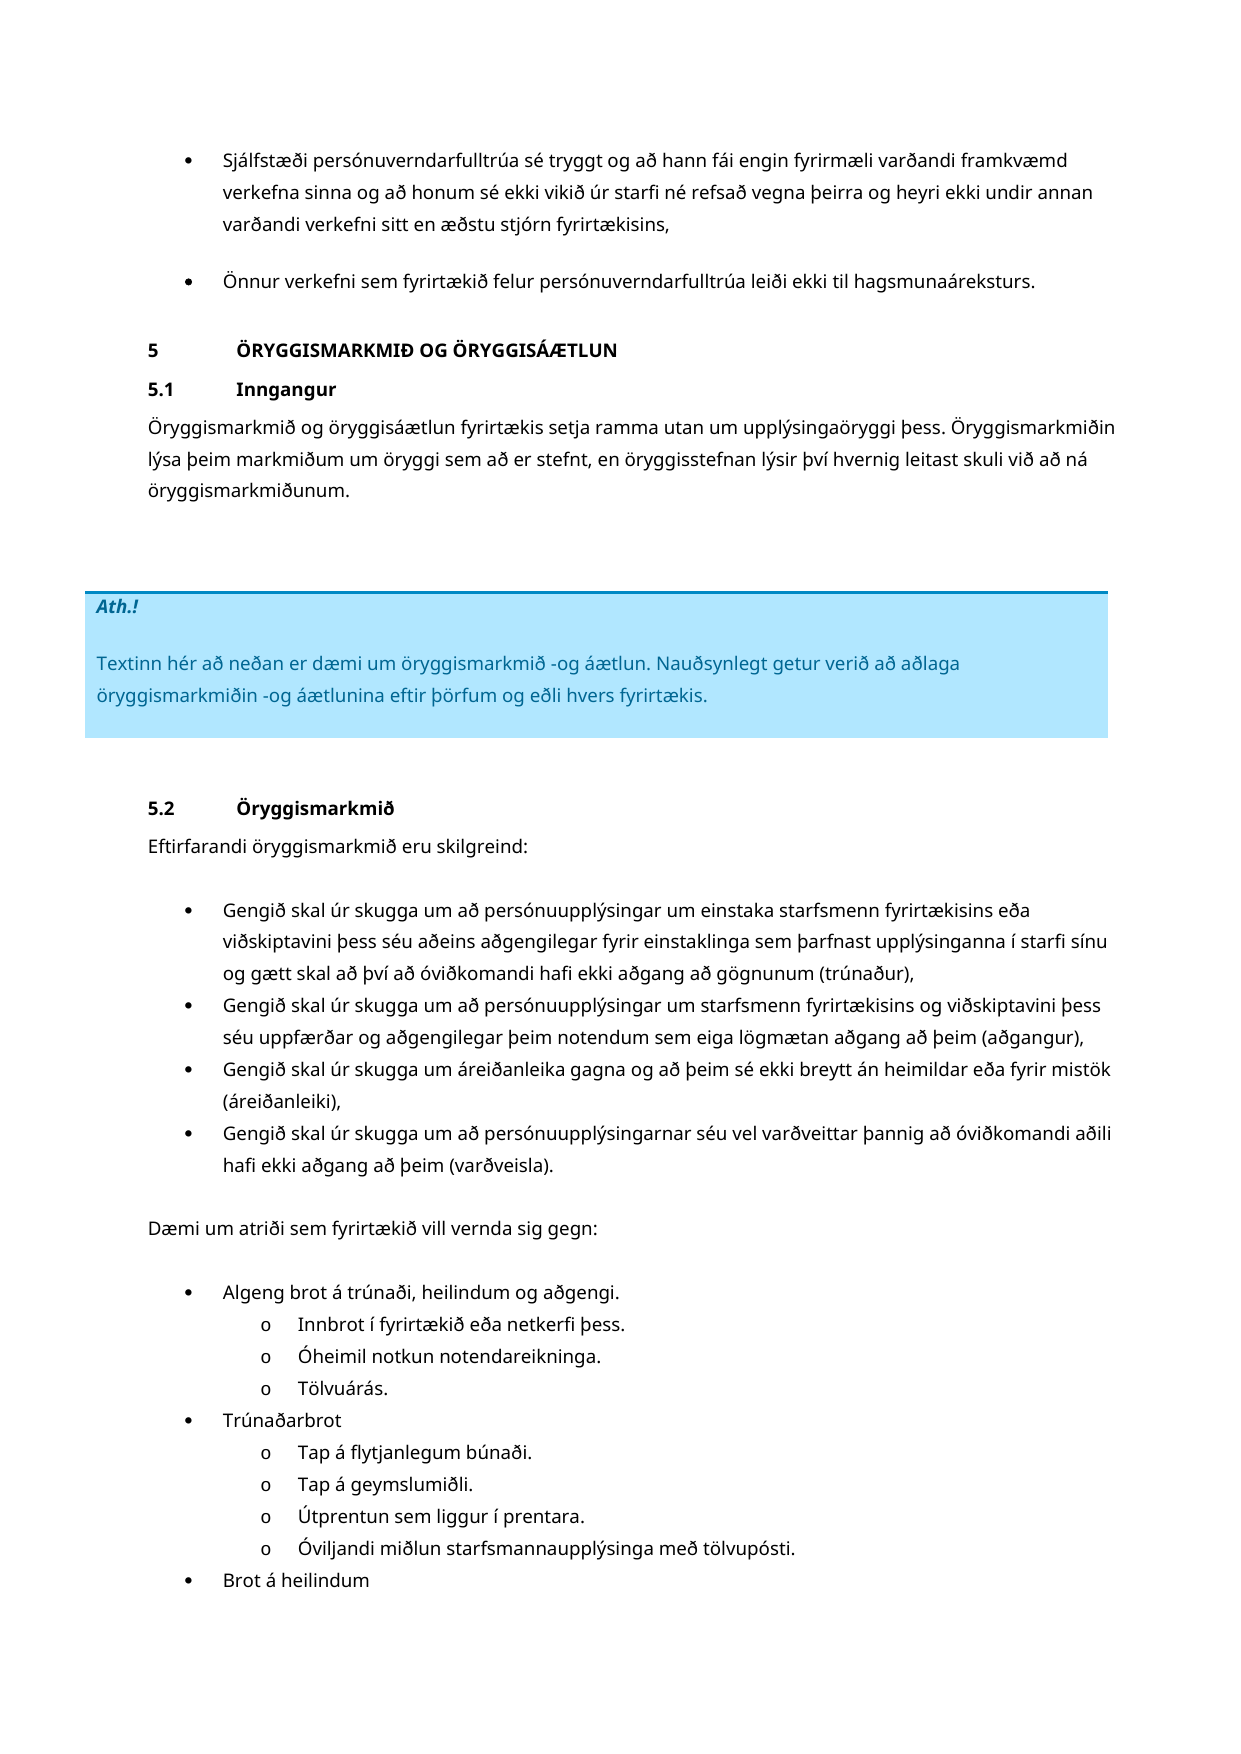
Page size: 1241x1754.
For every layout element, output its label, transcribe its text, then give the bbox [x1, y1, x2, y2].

list Útprentun sem liggur í prentara. [260, 1503, 1122, 1529]
list Trúnaðarbrot [185, 1407, 1122, 1433]
subtitle Inngangur [148, 376, 1122, 401]
list Óviljandi miðlun starfsmannaupplýsinga með tölvupósti. [260, 1536, 1122, 1561]
list Óheimil notkun notendareikninga. [260, 1343, 1122, 1369]
list Innbrot í fyrirtækið eða netkerfi þess. [260, 1311, 1122, 1337]
list Tölvuárás. [260, 1375, 1122, 1401]
list Dæmi um atriði sem fyrirtækið vill vernda sig gegn: [148, 1216, 1122, 1241]
list Gengið skal úr skugga um að persónuupplýsingarnar séu vel varðveittar þannig að óviðkomandi aðili hafi ekki aðgang að þeim (varðveisla). [185, 1120, 1122, 1177]
list Sjálfstæði persónuverndarfulltrúa sé tryggt og að hann fái engin fyrirmæli varðandi framkvæmd verkefna sinna og að honum sé ekki vikið úr starfi né refsað vegna þeirra og heyri ekki undir annan varðandi verkefni sitt en æðstu stjórn fyrirtækisins, [185, 148, 1122, 237]
list Gengið skal úr skugga um að persónuupplýsingar um einstaka starfsmenn fyrirtækisins eða viðskiptavini þess séu aðeins aðgengilegar fyrir einstaklinga sem þarfnast upplýsinganna í starfi sínu og gætt skal að því að óviðkomandi hafi ekki aðgang að gögnunum (trúnaður), [185, 897, 1122, 986]
subtitle Öryggismarkmið [148, 795, 1122, 821]
list Önnur verkefni sem fyrirtækið felur persónuverndarfulltrúa leiði ekki til hagsmunaáreksturs. [185, 268, 1122, 294]
list Tap á flytjanlegum búnaði. [260, 1439, 1122, 1465]
list Tap á geymslumiðli. [260, 1471, 1122, 1497]
list Eftirfarandi öryggismarkmið eru skilgreind: [148, 833, 1122, 891]
list Gengið skal úr skugga um að persónuupplýsingar um starfsmenn fyrirtækisins og viðskiptavini þess séu uppfærðar og aðgengilegar þeim notendum sem eiga lögmætan aðgang að þeim (aðgangur), [185, 992, 1122, 1050]
list Algeng brot á trúnaði, heilindum og aðgengi. [185, 1279, 1122, 1305]
table_header Ath.! Textinn hér að neðan er dæmi um öryggismarkmið -og áætlun. Nauðsynlegt getur verið að aðlaga öryggismarkmiðin -og áætlunina eftir þörfum og eðli hvers fyrirtækis. [85, 594, 1108, 738]
list Brot á heilindum [185, 1568, 1122, 1593]
text Öryggismarkmið og öryggisáætlun fyrirtækis setja ramma utan um upplýsingaöryggi þess. Öryggismarkmiðin lýsa þeim markmiðum um öryggi sem að er stefnt, en öryggisstefnan lýsir því hvernig leitast skuli við að ná öryggismarkmiðunum. [148, 414, 1122, 503]
list Gengið skal úr skugga um áreiðanleika gagna og að þeim sé ekki breytt án heimildar eða fyrir mistök (áreiðanleiki), [185, 1056, 1122, 1114]
subtitle öryggismARKMIÐ og öryggisáætlun [148, 338, 1122, 363]
